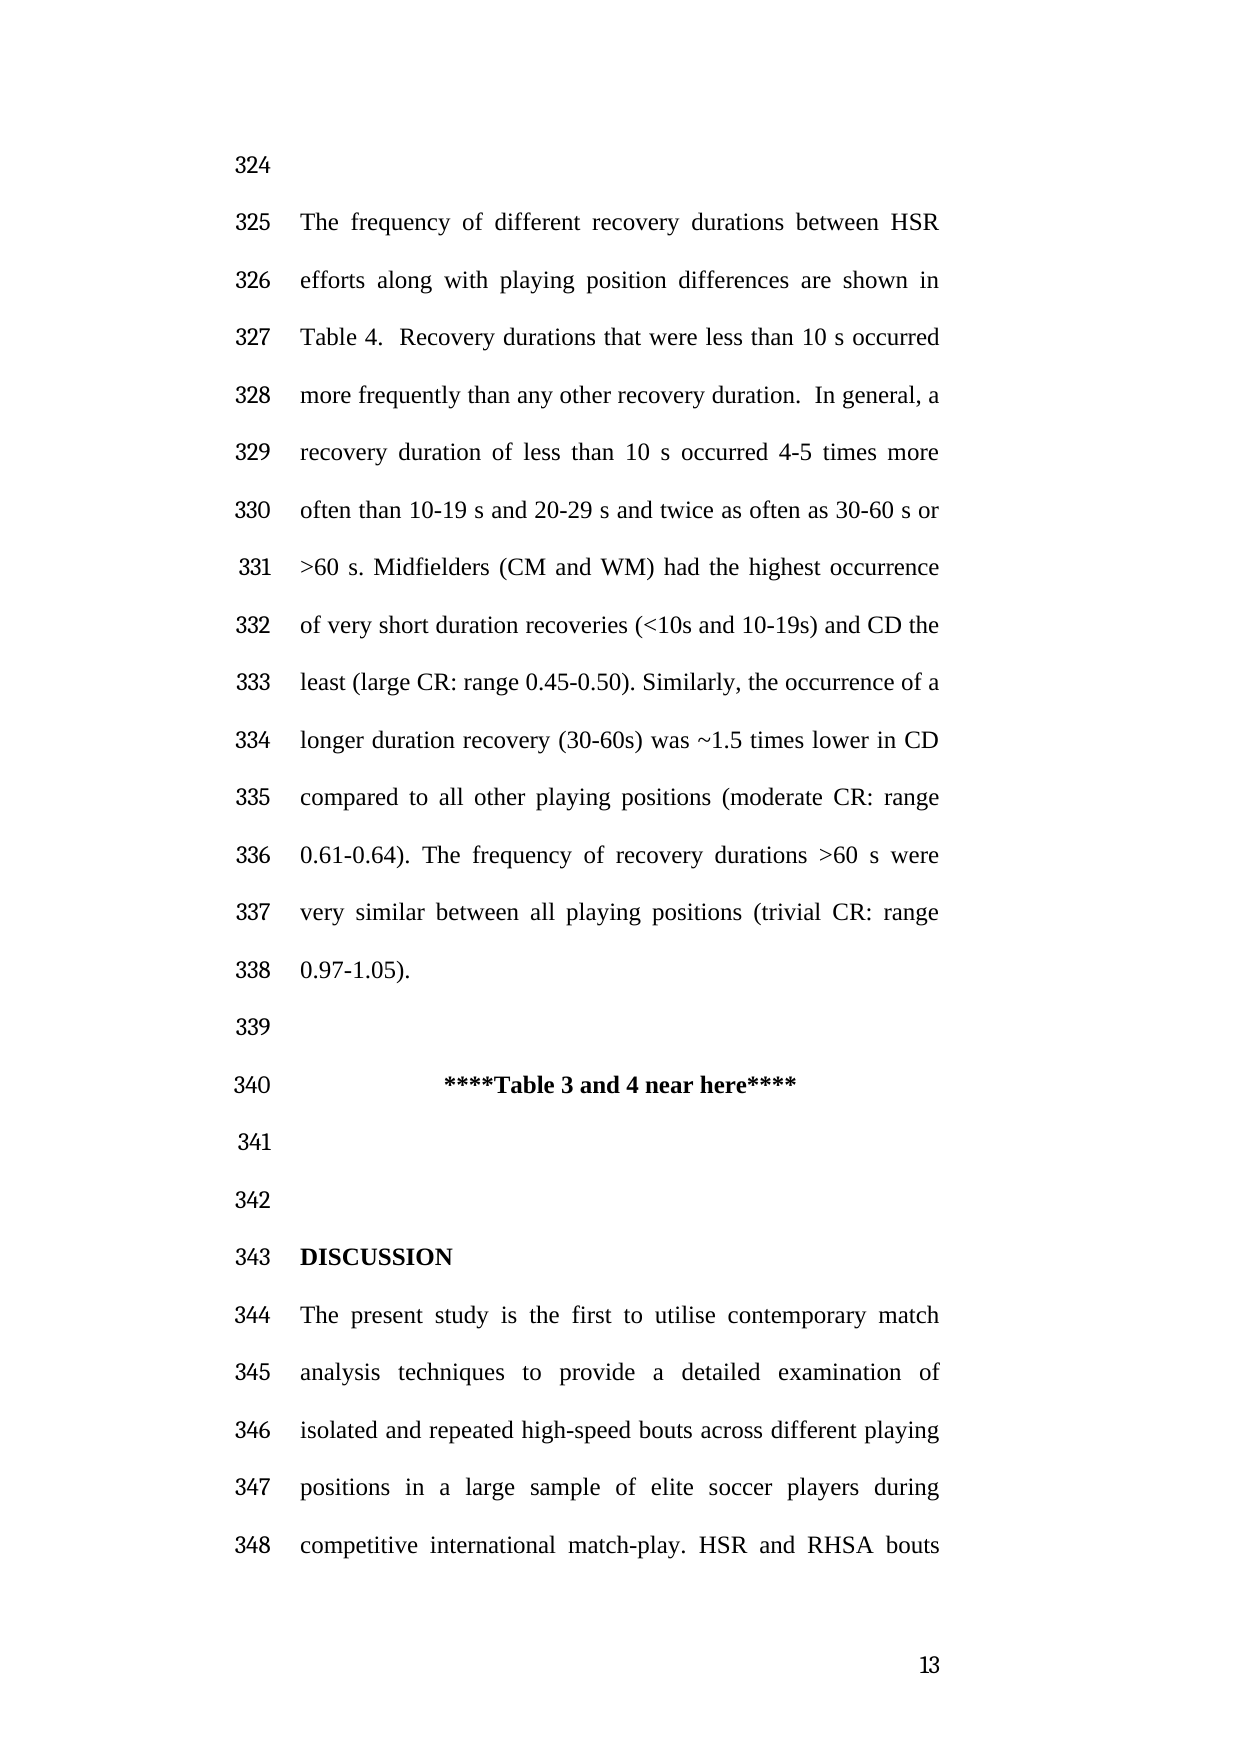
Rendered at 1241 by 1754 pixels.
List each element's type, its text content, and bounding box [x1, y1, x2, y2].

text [300, 1300, 940, 1559]
text DISCUSSION [300, 1242, 940, 1271]
text The frequency of different recovery durations between HSR efforts along with playing position differences are shown in Table 4. Recovery durations that were less than 10 s occurred more frequently than any other recovery duration. In general, a recovery duration of less than 10 s occurred 4-5 times more often than 10-19 s and 20-29 s and twice as often as 30-60 s or >60 s. Midfielders (CM and WM) had the highest occurrence of very short duration recoveries (<10s and 10-19s) and CD the least (large CR: range 0.45-0.50). Similarly, the occurrence of a longer duration recovery (30-60s) was ~1.5 times lower in CD compared to all other playing positions (moderate CR: range 0.61-0.64). The frequency of recovery durations >60 s were very similar between all playing positions (trivial CR: range 0.97-1.05). [300, 207, 940, 984]
text ****Table 3 and 4 near here**** [300, 1070, 940, 1099]
